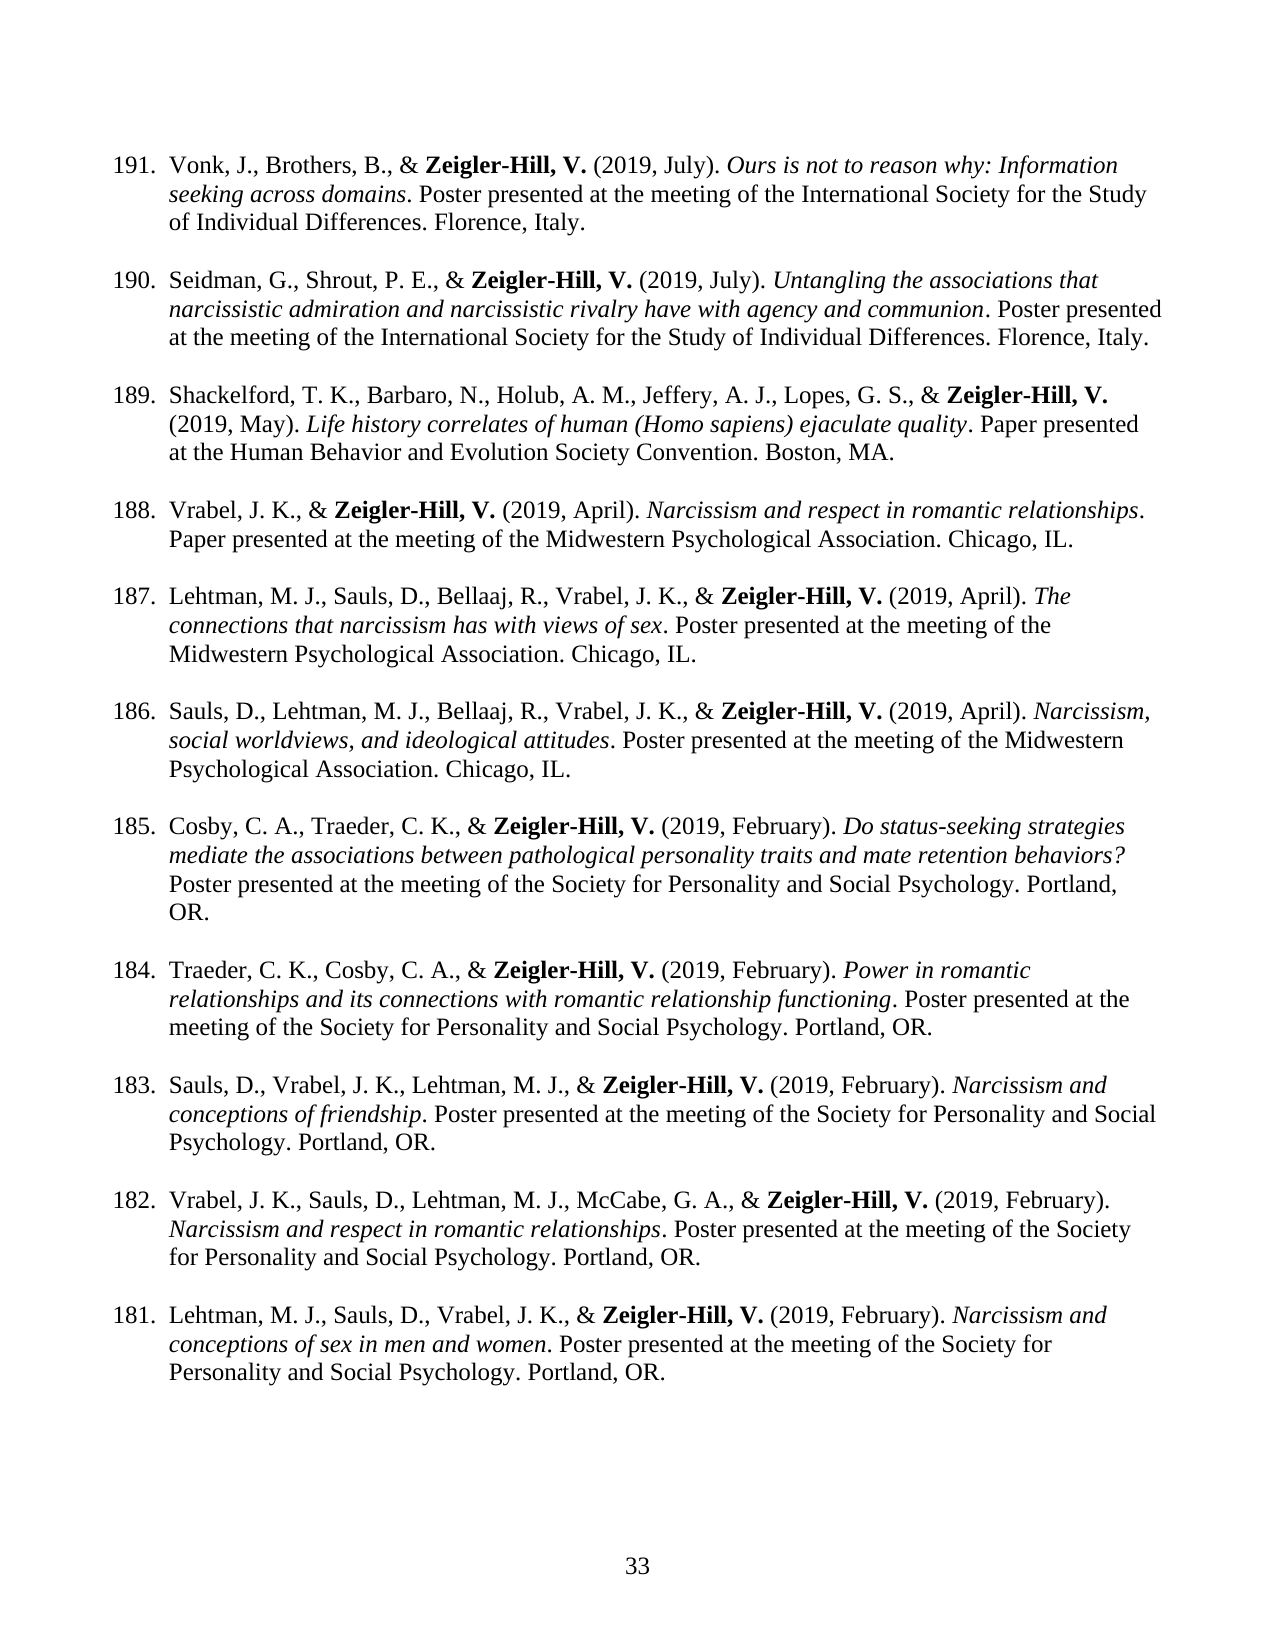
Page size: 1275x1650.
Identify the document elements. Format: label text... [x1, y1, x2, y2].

text 187. Lehtman, M. J., Sauls, D., Bellaaj, R., Vrabel, J. K., & Zeigler-Hill, V. (2019, April). The connections that narcissism has with views of sex. Poster presented at the meeting of the Midwestern Psychological Association. Chicago, IL. [112, 581, 1162, 667]
text 189. Shackelford, T. K., Barbaro, N., Holub, A. M., Jeffery, A. J., Lopes, G. S., & Zeigler-Hill, V. (2019, May). Life history correlates of human (Homo sapiens) ejaculate quality. Paper presented at the Human Behavior and Evolution Society Convention. Boston, MA. [112, 380, 1162, 466]
text 183. Sauls, D., Vrabel, J. K., Lehtman, M. J., & Zeigler-Hill, V. (2019, February). Narcissism and conceptions of friendship. Poster presented at the meeting of the Society for Personality and Social Psychology. Portland, OR. [112, 1070, 1162, 1156]
text 190. Seidman, G., Shrout, P. E., & Zeigler-Hill, V. (2019, July). Untangling the associations that narcissistic admiration and narcissistic rivalry have with agency and communion. Poster presented at the meeting of the International Society for the Study of Individual Differences. Florence, Italy. [112, 265, 1162, 351]
text 181. Lehtman, M. J., Sauls, D., Vrabel, J. K., & Zeigler-Hill, V. (2019, February). Narcissism and conceptions of sex in men and women. Poster presented at the meeting of the Society for Personality and Social Psychology. Portland, OR. [112, 1300, 1162, 1386]
text 184. Traeder, C. K., Cosby, C. A., & Zeigler-Hill, V. (2019, February). Power in romantic relationships and its connections with romantic relationship functioning. Poster presented at the meeting of the Society for Personality and Social Psychology. Portland, OR. [112, 955, 1162, 1041]
text 188. Vrabel, J. K., & Zeigler-Hill, V. (2019, April). Narcissism and respect in romantic relationships. Paper presented at the meeting of the Midwestern Psychological Association. Chicago, IL. [112, 495, 1162, 552]
text 182. Vrabel, J. K., Sauls, D., Lehtman, M. J., McCabe, G. A., & Zeigler-Hill, V. (2019, February). Narcissism and respect in romantic relationships. Poster presented at the meeting of the Society for Personality and Social Psychology. Portland, OR. [112, 1185, 1162, 1271]
text 185. Cosby, C. A., Traeder, C. K., & Zeigler-Hill, V. (2019, February). Do status-seeking strategies mediate the associations between pathological personality traits and mate retention behaviors? Poster presented at the meeting of the Society for Personality and Social Psychology. Portland, OR. [112, 811, 1162, 926]
text 191. Vonk, J., Brothers, B., & Zeigler-Hill, V. (2019, July). Ours is not to reason why: Information seeking across domains. Poster presented at the meeting of the International Society for the Study of Individual Differences. Florence, Italy. [112, 150, 1162, 236]
text 186. Sauls, D., Lehtman, M. J., Bellaaj, R., Vrabel, J. K., & Zeigler-Hill, V. (2019, April). Narcissism, social worldviews, and ideological attitudes. Poster presented at the meeting of the Midwestern Psychological Association. Chicago, IL. [112, 696, 1162, 782]
